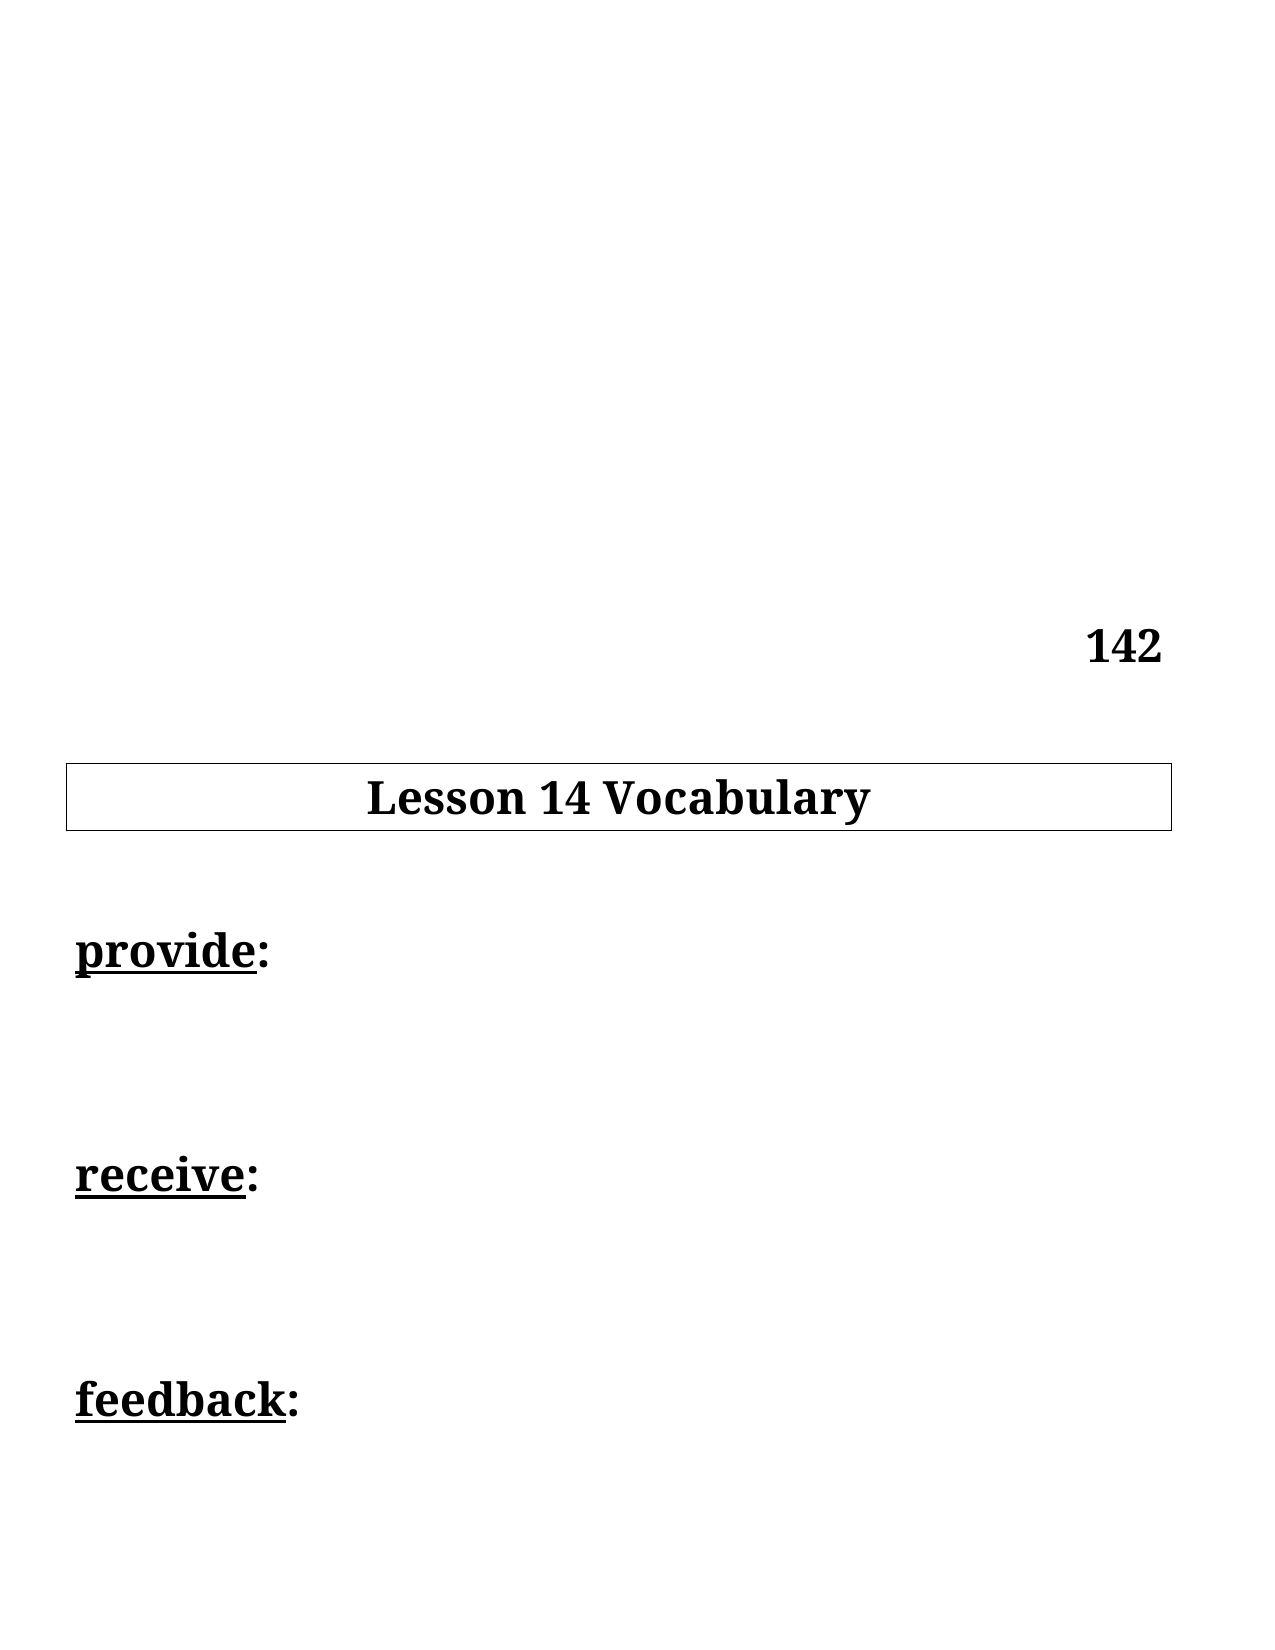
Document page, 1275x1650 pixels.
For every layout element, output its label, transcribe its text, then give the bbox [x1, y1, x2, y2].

text feedback: [75, 1367, 1162, 1430]
text Lesson 14 Vocabulary [67, 764, 1171, 830]
text provide: [75, 918, 1162, 981]
text receive: [75, 1143, 1162, 1205]
text 142 [169, 613, 1162, 676]
